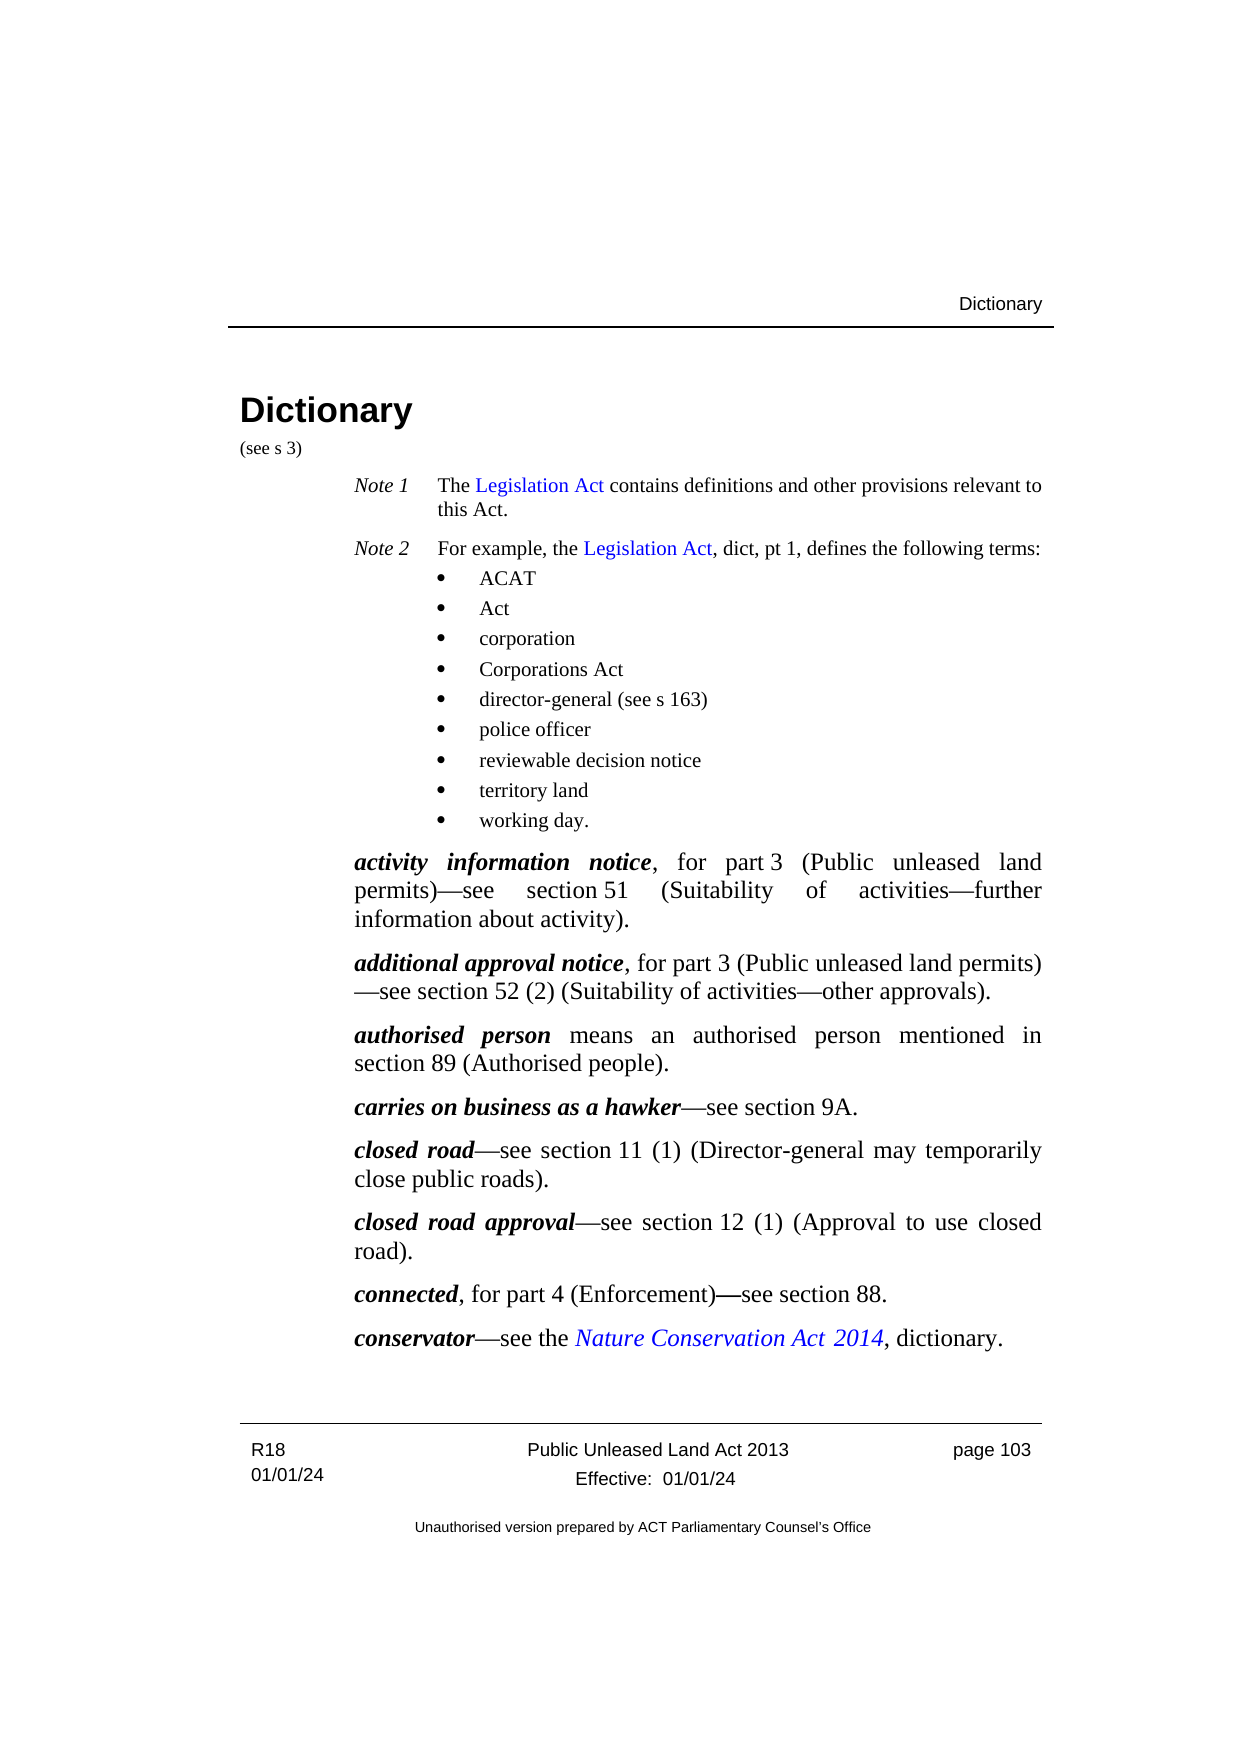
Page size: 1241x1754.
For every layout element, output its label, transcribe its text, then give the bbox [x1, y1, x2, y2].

text Note 1 The Legislation Act contains definitions and other provisions relevant to this Act. [354, 473, 1042, 521]
text conservator—see the Nature Conservation Act 2014, dictionary. [354, 1323, 1042, 1351]
text  ACAT [437, 566, 1042, 590]
subtitle Dictionary [239, 389, 1042, 430]
text  corporation [437, 626, 1042, 650]
text connected, for part 4 (Enforcement)—see section 88. [354, 1279, 1042, 1308]
text  police officer [437, 717, 1042, 741]
text  territory land [437, 778, 1042, 802]
text  director-general (see s 163) [437, 687, 1042, 711]
text Note 2 For example, the Legislation Act, dict, pt 1, defines the following terms: [354, 535, 1042, 559]
text  reviewable decision notice [437, 748, 1042, 772]
text authorised person means an authorised person mentioned in section 89 (Authorised people). [354, 1020, 1042, 1077]
text closed road—see section 11 (1) (Director-general may temporarily close public roads). [354, 1135, 1042, 1193]
text additional approval notice, for part 3 (Public unleased land permits)—see section 52 (2) (Suitability of activities—other approvals). [354, 948, 1042, 1005]
text  Act [437, 596, 1042, 620]
text  working day. [437, 808, 1042, 832]
text closed road approval—see section 12 (1) (Approval to use closed road). [354, 1207, 1042, 1265]
text (see s 3) [239, 437, 1042, 458]
text activity information notice, for part 3 (Public unleased land permits)—see section 51 (Suitability of activities—further information about activity). [354, 847, 1042, 933]
text carries on business as a hawker—see section 9A. [354, 1092, 1042, 1121]
text  Corporations Act [437, 657, 1042, 681]
